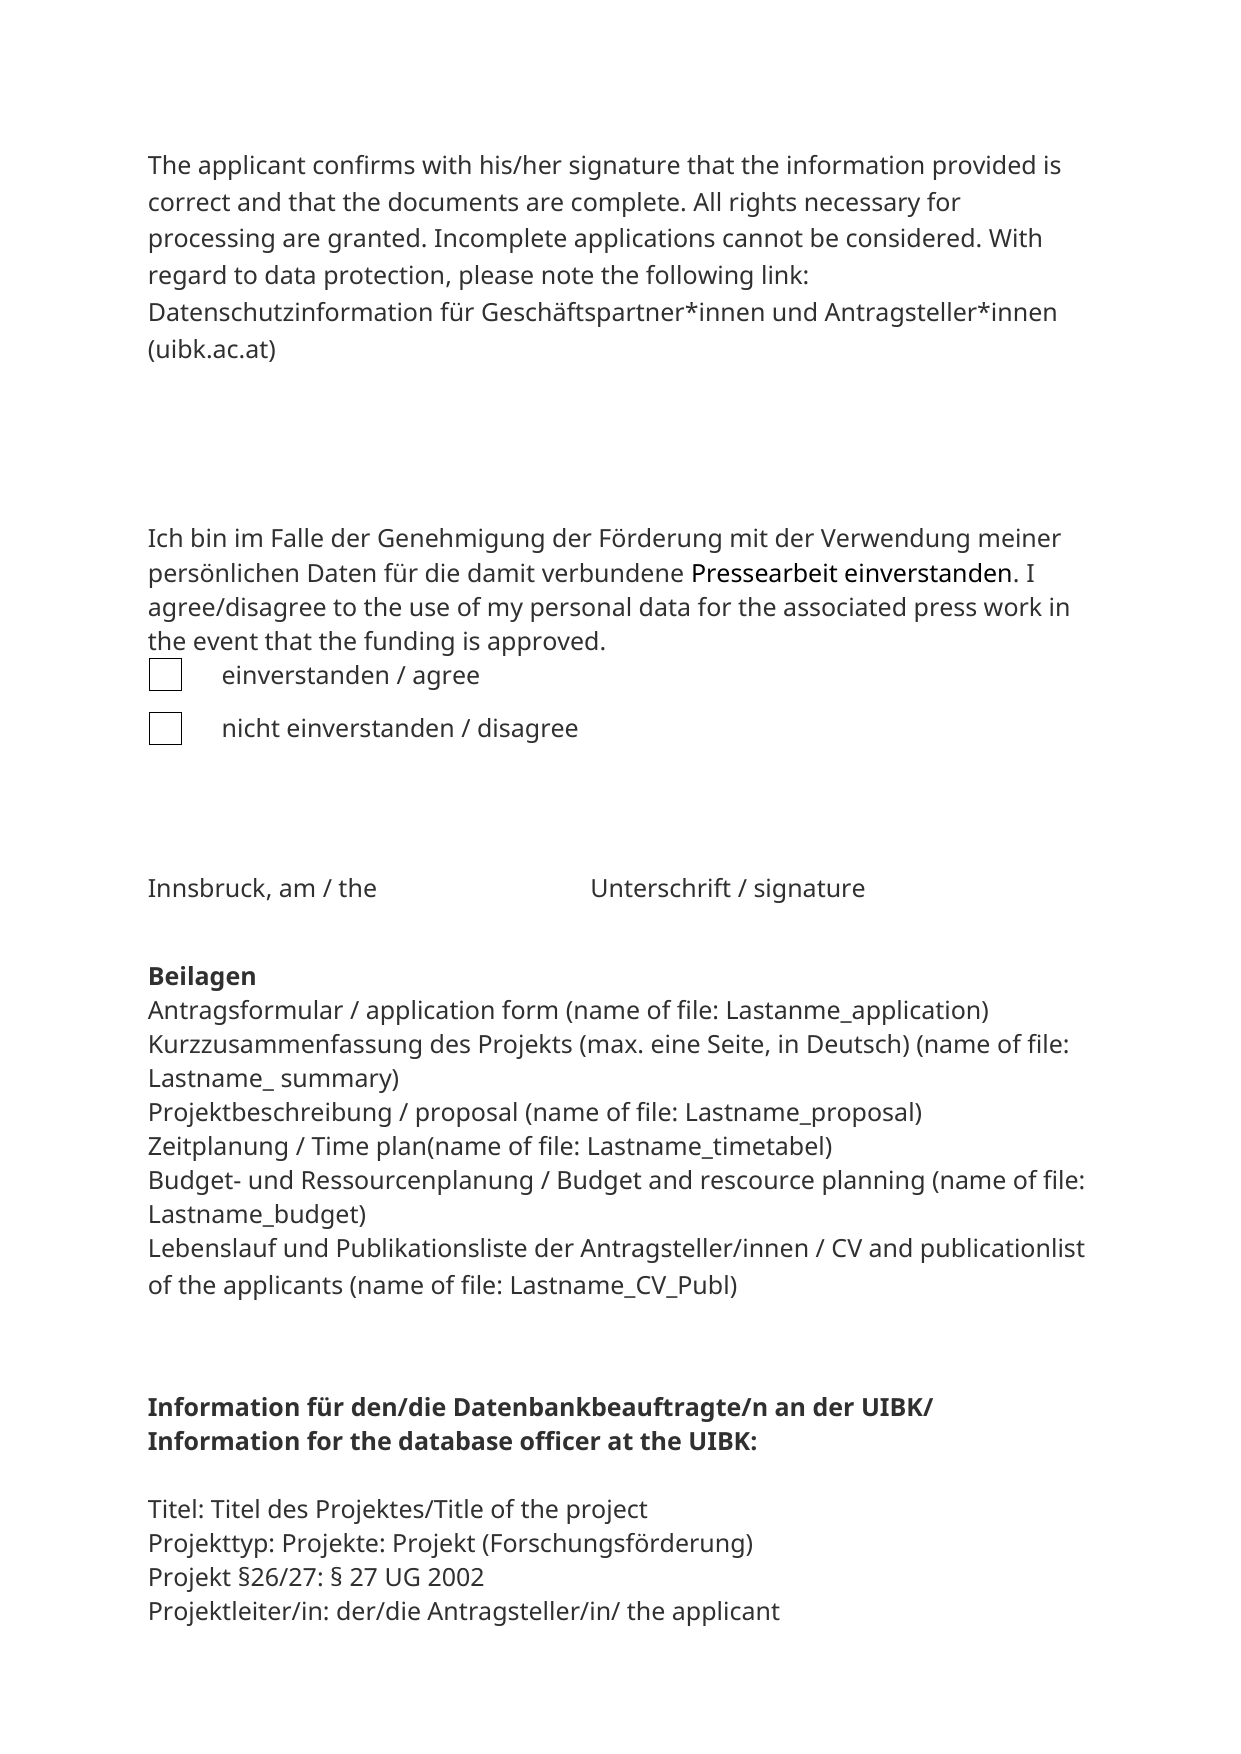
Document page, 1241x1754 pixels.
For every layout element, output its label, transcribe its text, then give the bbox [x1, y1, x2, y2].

text Information für den/die Datenbankbeauftragte/n an der UIBK/ Information for the database officer at the UIBK: [148, 1389, 1093, 1458]
text Innsbruck, am / the Unterschrift / signature [148, 871, 1093, 905]
text The applicant confirms with his/her signature that the information provided is correct and that the documents are complete. All rights necessary for processing are granted. Incomplete applications cannot be considered. With regard to data protection, please note the following link: Datenschutzinformation für Geschäftspartner*innen und Antragsteller*innen (uibk.ac.at) [148, 148, 1093, 366]
text Zeitplanung / Time plan(name of file: Lastname_timetabel) [148, 1129, 1093, 1163]
text Projektleiter/in: der/die Antragsteller/in/ the applicant [148, 1594, 1093, 1628]
text nicht einverstanden / disagree [148, 711, 1093, 745]
text einverstanden / agree [148, 657, 1093, 691]
text Lebenslauf und Publikationsliste der Antragsteller/innen / CV and publicationlist of the applicants (name of file: Lastname_CV_Publ) [148, 1231, 1093, 1302]
text Budget- und Ressourcenplanung / Budget and rescource planning (name of file: Lastname_budget) [148, 1163, 1093, 1231]
text Ich bin im Falle der Genehmigung der Förderung mit der Verwendung meiner persönlichen Daten für die damit verbundene Pressearbeit einverstanden. I agree/disagree to the use of my personal data for the associated press work in the event that the funding is approved. [148, 521, 1093, 657]
text Projektbeschreibung / proposal (name of file: Lastname_proposal) [148, 1095, 1093, 1129]
text Projekt §26/27: § 27 UG 2002 [148, 1560, 1093, 1594]
text Beilagen [148, 959, 1093, 993]
text Titel: Titel des Projektes/Title of the project [148, 1492, 1093, 1526]
text Projekttyp: Projekte: Projekt (Forschungsförderung) [148, 1526, 1093, 1560]
text Antragsformular / application form (name of file: Lastanme_application) [148, 993, 1093, 1027]
text Kurzzusammenfassung des Projekts (max. eine Seite, in Deutsch) (name of file: Lastname_ summary) [148, 1027, 1093, 1095]
